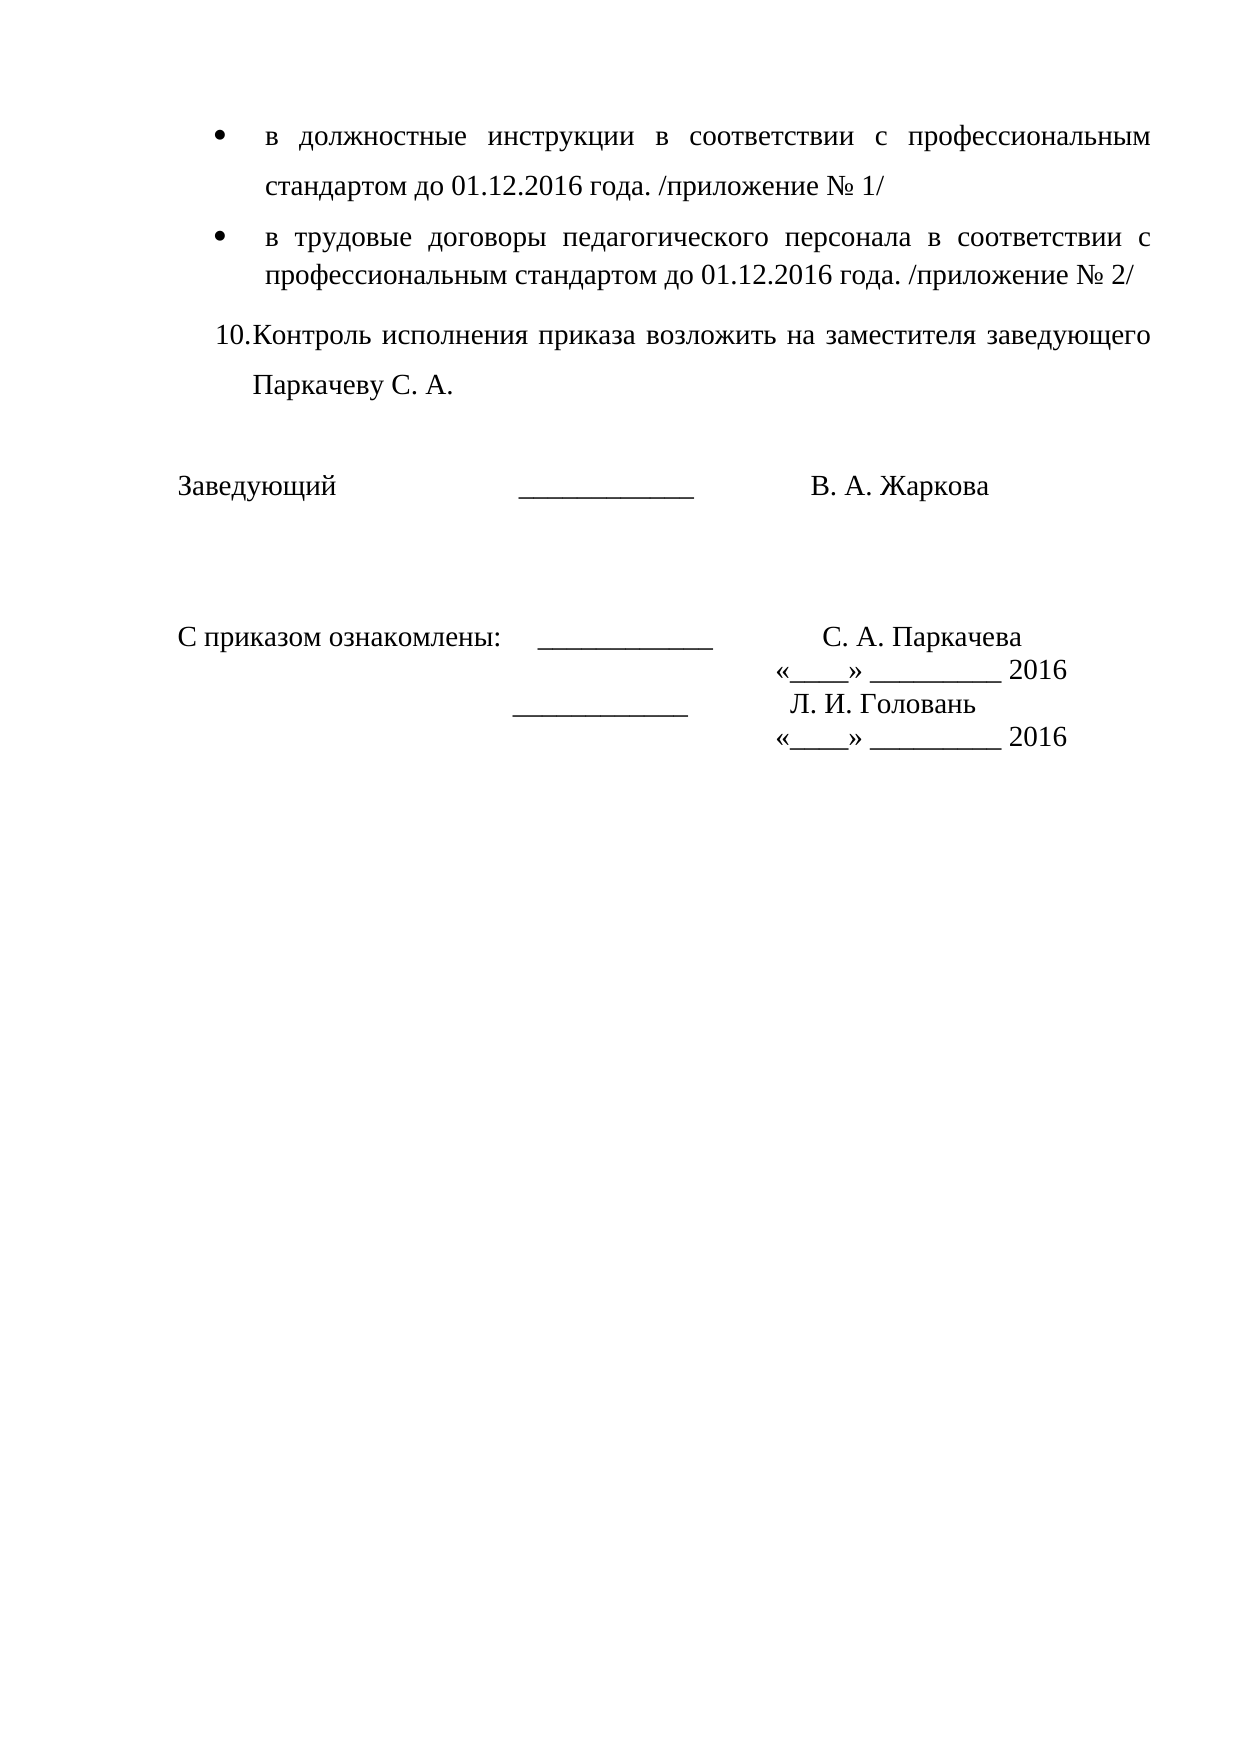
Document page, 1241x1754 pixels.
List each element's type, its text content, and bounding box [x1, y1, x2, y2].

text С приказом ознакомлены: ____________ С. А. Паркачева [177, 619, 1152, 652]
text ____________ Л. И. Головань [177, 686, 1152, 719]
text «____» _________ 2016 [177, 719, 1152, 753]
list в трудовые договоры педагогического персонала в соответствии с профессиональным стандартом до 01.12.2016 года. /приложение № 2/ [215, 219, 1152, 291]
list в должностные инструкции в соответствии с профессиональным стандартом до 01.12.2016 года. /приложение № 1/ [215, 118, 1152, 202]
list Контроль исполнения приказа возложить на заместителя заведующего Паркачеву С. А. [215, 317, 1152, 401]
text Заведующий ____________ В. А. Жаркова [177, 468, 1152, 501]
text «____» _________ 2016 [177, 652, 1152, 686]
